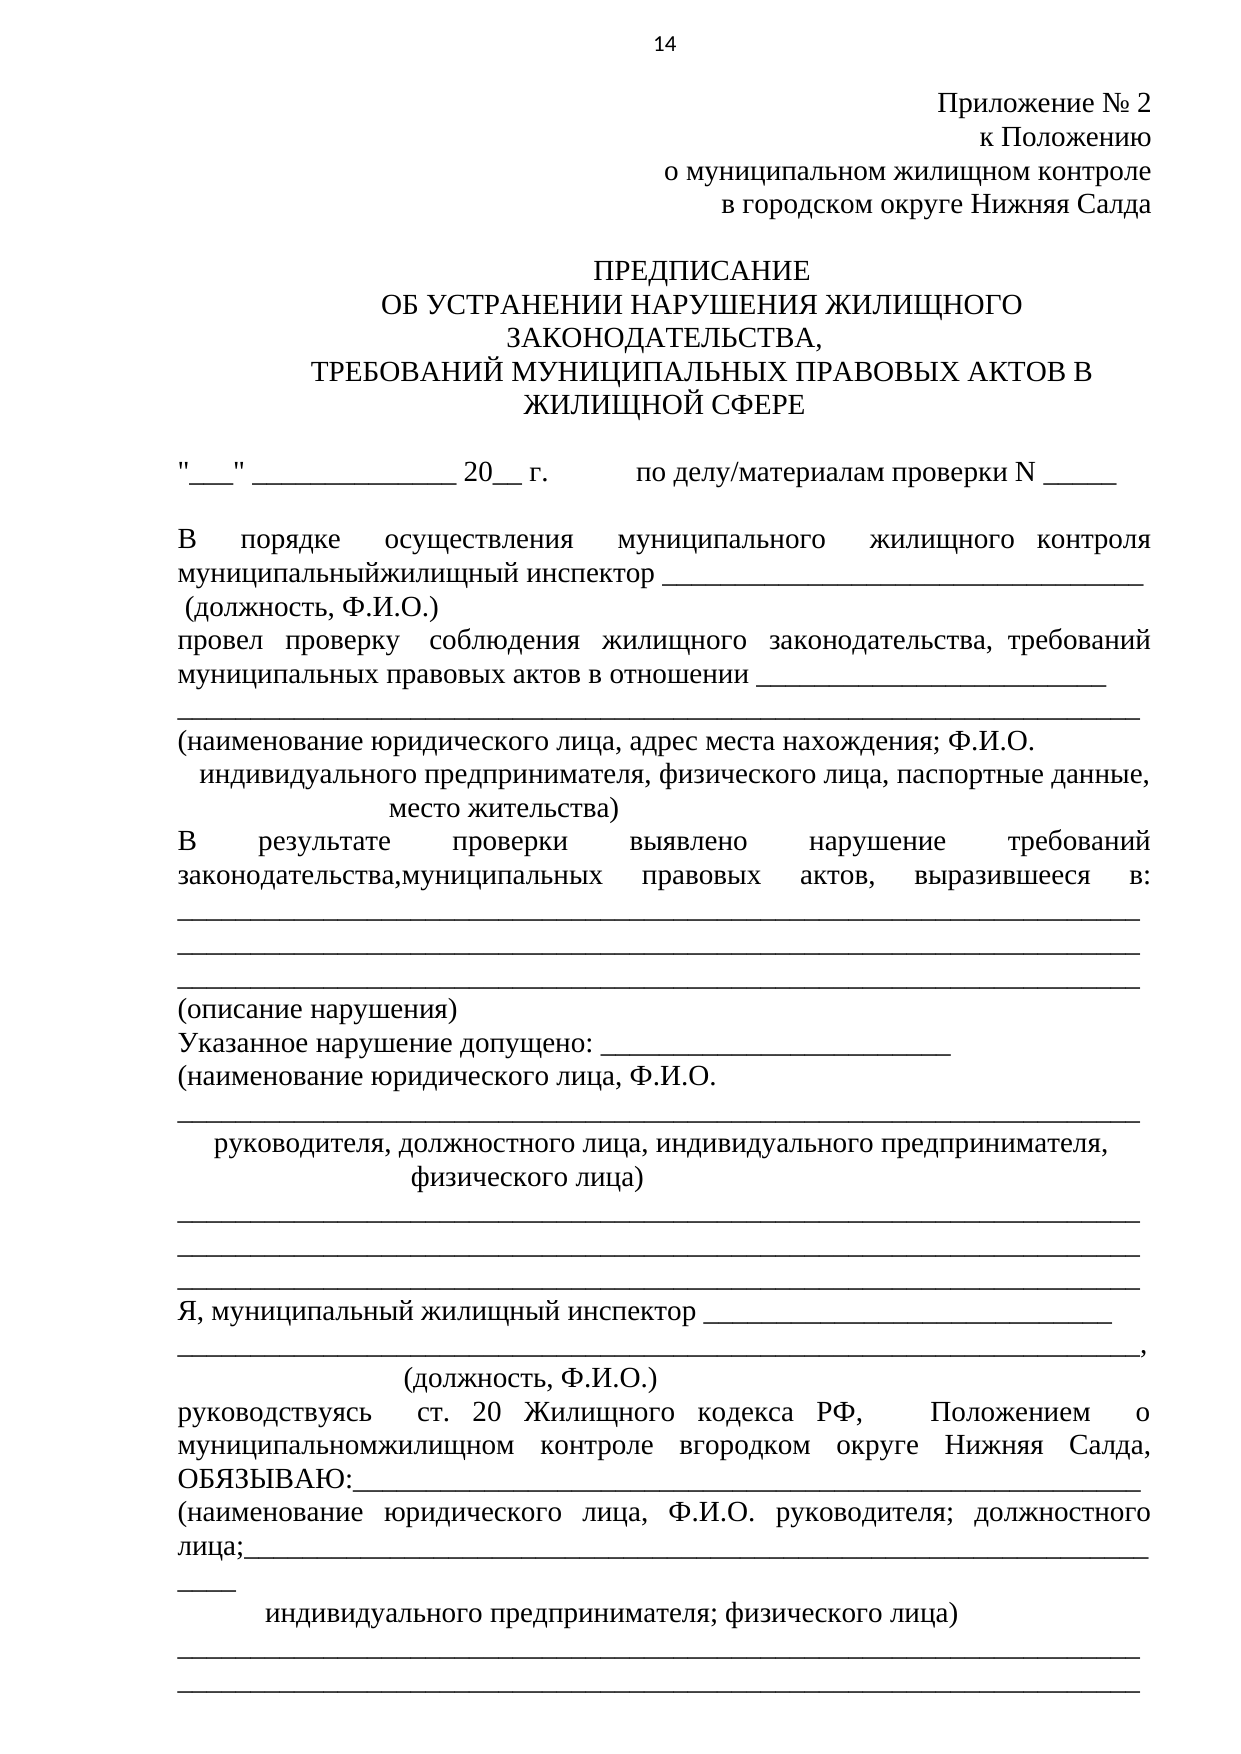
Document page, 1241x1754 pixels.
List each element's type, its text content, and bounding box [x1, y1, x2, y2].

text Приложение № 2 [177, 86, 1152, 119]
text __________________________________________________________________ [177, 689, 1152, 723]
text __________________________________________________________________ [177, 1192, 1152, 1226]
text Я, муниципальный жилищный инспектор ____________________________ [177, 1293, 1152, 1327]
text (должность, Ф.И.О.) [177, 589, 1152, 622]
text В порядке осуществления муниципального жилищного контроля муниципальныйжилищный инспектор _________________________________ [177, 522, 1152, 589]
text ПРЕДПИСАНИЕ [177, 253, 1152, 287]
text о муниципальном жилищном контроле [177, 153, 1152, 186]
text место жительства) [177, 790, 1152, 823]
text __________________________________________________________________ [177, 1259, 1152, 1293]
text (наименование юридического лица, адрес места нахождения; Ф.И.О. [177, 723, 1152, 756]
text ____________________________________________________________________________________________________________________________________ [177, 1628, 1152, 1696]
text __________________________________________________________________, [177, 1327, 1152, 1360]
text руководствуясь ст. 20 Жилищного кодекса РФ, Положением о муниципальномжилищном контроле вгородком округе Нижняя Салда, ОБЯЗЫВАЮ:______________________________________________________ [177, 1394, 1152, 1494]
text Указанное нарушение допущено: ________________________ [177, 1025, 1152, 1058]
text к Положению [177, 119, 1152, 153]
text (наименование юридического лица, Ф.И.О. руководителя; должностного лица;__________________________________________________________________ [177, 1494, 1152, 1595]
text в городском округе Нижняя Салда [177, 186, 1152, 220]
text индивидуального предпринимателя; физического лица) [177, 1595, 1152, 1628]
text муниципальных правовых актов в отношении ________________________ [177, 656, 1152, 689]
text провел проверку соблюдения жилищного законодательства, требований [177, 622, 1152, 656]
text __________________________________________________________________ [177, 1226, 1152, 1259]
text индивидуального предпринимателя, физического лица, паспортные данные, [177, 756, 1152, 790]
text В результате проверки выявлено нарушение требований законодательства,муниципальных правовых актов, выразившееся в: ______________________________________________________________________________________________________________________________________________________________________________________________________ (описание нарушения) [177, 823, 1152, 1025]
text ОБ УСТРАНЕНИИ НАРУШЕНИЯ ЖИЛИЩНОГО ЗАКОНОДАТЕЛЬСТВА, [177, 287, 1152, 354]
text "___" ______________ 20__ г. по делу/материалам проверки N _____ [177, 454, 1152, 488]
text ТРЕБОВАНИЙ МУНИЦИПАЛЬНЫХ ПРАВОВЫХ АКТОВ В ЖИЛИЩНОЙ СФЕРЕ [177, 354, 1152, 421]
text (должность, Ф.И.О.) [177, 1360, 1152, 1394]
text (наименование юридического лица, Ф.И.О. [177, 1058, 1152, 1092]
text физического лица) [177, 1159, 1152, 1192]
text руководителя, должностного лица, индивидуального предпринимателя, [177, 1125, 1152, 1159]
text __________________________________________________________________ [177, 1092, 1152, 1125]
